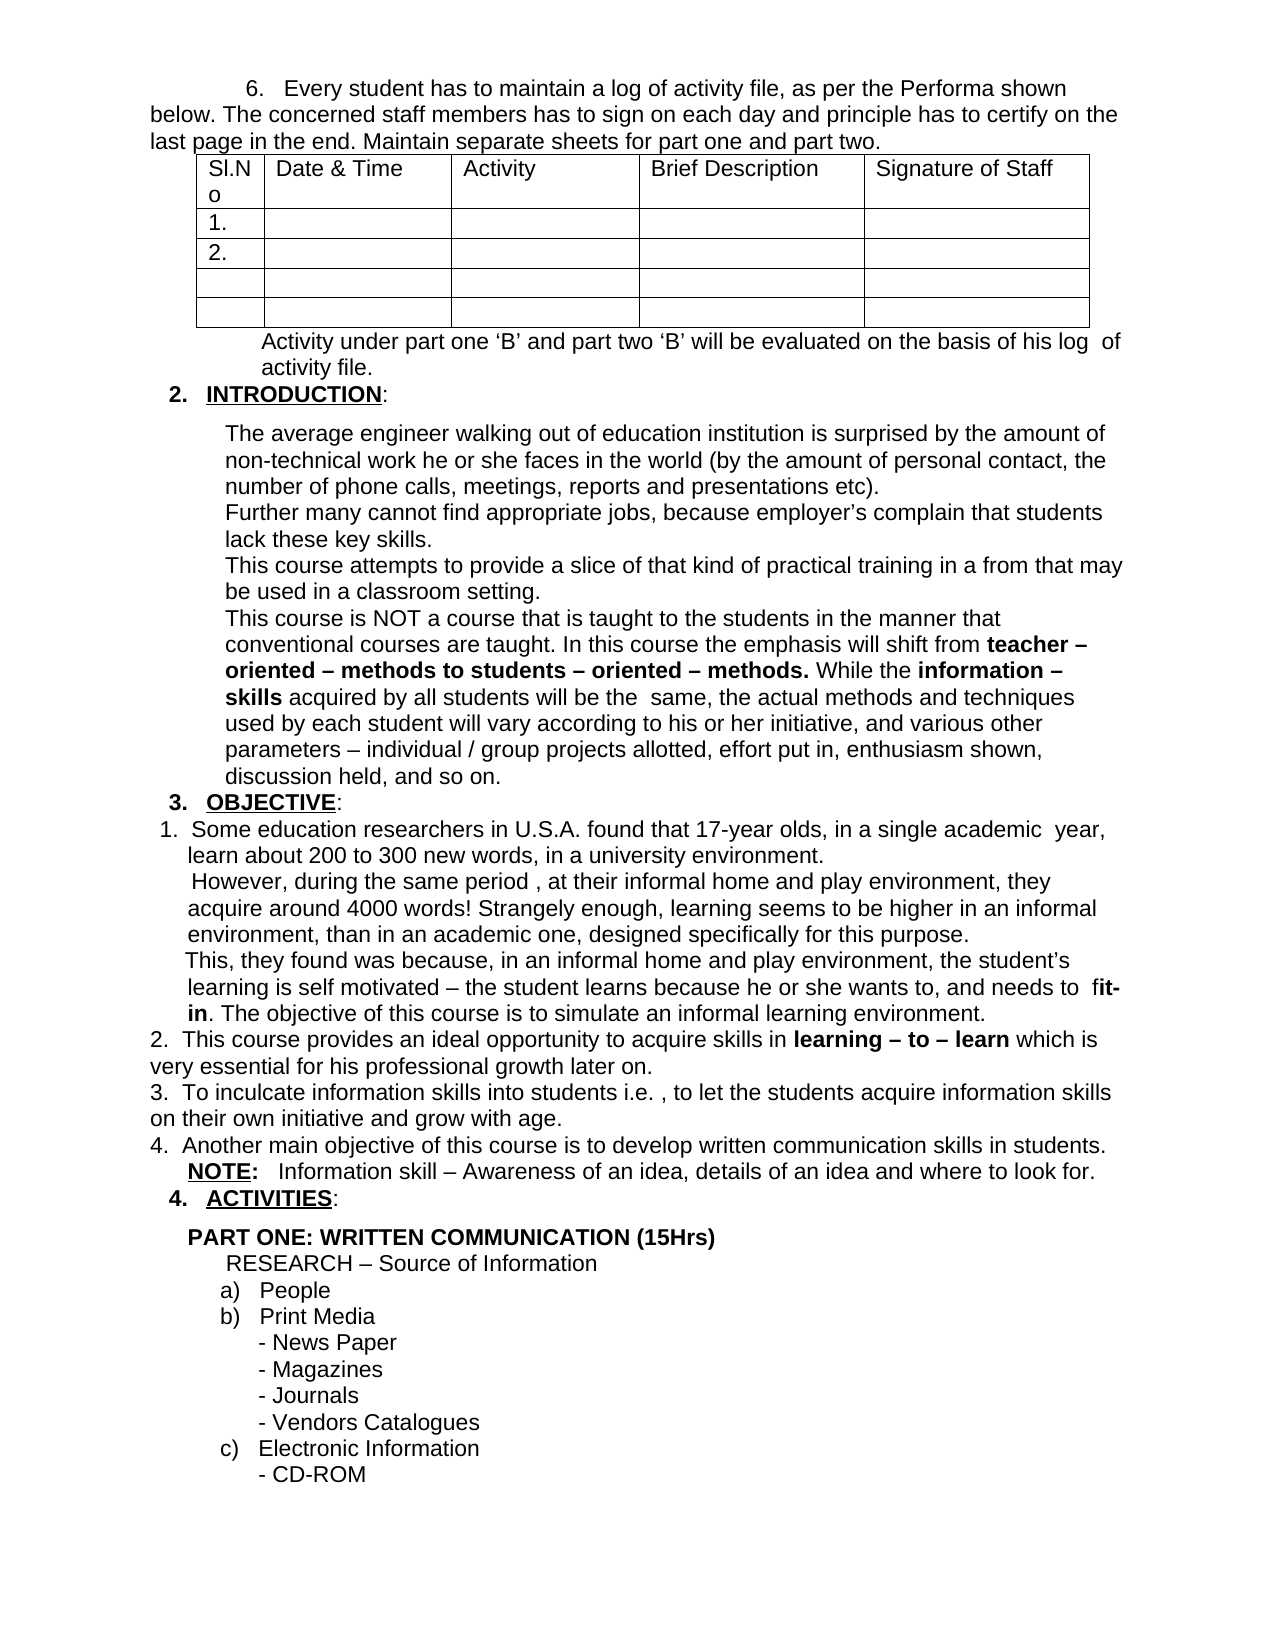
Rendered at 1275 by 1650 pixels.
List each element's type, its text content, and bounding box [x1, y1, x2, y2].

list ACTIVITIES: [169, 1184, 1125, 1211]
text b) Print Media [150, 1303, 1125, 1329]
table_cell [197, 298, 264, 327]
table_cell [865, 298, 1089, 327]
table_cell [265, 209, 451, 238]
table_cell [265, 269, 451, 297]
table_cell [452, 209, 639, 238]
text - Journals [150, 1382, 1125, 1408]
text PART ONE: WRITTEN COMMUNICATION (15Hrs) [187, 1224, 1125, 1250]
text This course is NOT a course that is taught to the students in the manner that conventional courses are taught. In this course the emphasis will shift from teacher – oriented – methods to students – oriented – methods. While the information – skills acquired by all students will be the same, the actual methods and techniques used by each student will vary according to his or her initiative, and various other parameters – individual / group projects allotted, effort put in, enthusiasm shown, discussion held, and so on. [225, 605, 1125, 789]
text 4. Another main objective of this course is to develop written communication skills in students. [150, 1132, 1125, 1158]
table_cell [640, 298, 864, 327]
text NOTE: Information skill – Awareness of an idea, details of an idea and where to look for. [187, 1158, 1125, 1184]
table_cell [640, 269, 864, 297]
text However, during the same period , at their informal home and play environment, they acquire around 4000 words! Strangely enough, learning seems to be higher in an informal environment, than in an academic one, designed specifically for this purpose. [159, 868, 1125, 947]
text Further many cannot find appropriate jobs, because employer’s complain that students lack these key skills. [225, 499, 1125, 552]
text - CD-ROM [150, 1461, 1125, 1487]
table_header Date & Time [265, 155, 451, 208]
text 3. To inculcate information skills into students i.e. , to let the students acquire information skills on their own initiative and grow with age. [150, 1079, 1125, 1132]
table_cell 2. [197, 239, 264, 267]
table_cell [265, 298, 451, 327]
text - Magazines [150, 1356, 1125, 1382]
text 2. This course provides an ideal opportunity to acquire skills in learning – to – learn which is very essential for his professional growth later on. [150, 1026, 1125, 1079]
table_cell 1. [197, 209, 264, 238]
table_cell [865, 239, 1089, 267]
text Activity under part one ‘B’ and part two ‘B’ will be evaluated on the basis of his log of activity file. [261, 328, 1125, 381]
text a) People [150, 1277, 1125, 1303]
list INTRODUCTION: [169, 381, 1125, 407]
table_cell [640, 209, 864, 238]
list OBJECTIVE: [169, 789, 1125, 816]
table_cell [640, 239, 864, 267]
table_header Brief Description [640, 155, 864, 208]
table_cell [865, 209, 1089, 238]
text This course attempts to provide a slice of that kind of practical training in a from that may be used in a classroom setting. [225, 552, 1125, 605]
table_header Activity [452, 155, 639, 208]
text RESEARCH – Source of Information [187, 1250, 1125, 1277]
table_header Signature of Staff [865, 155, 1089, 208]
text - Vendors Catalogues [150, 1408, 1125, 1435]
text - News Paper [150, 1329, 1125, 1356]
text 6. Every student has to maintain a log of activity file, as per the Performa shown below. The concerned staff members has to sign on each day and principle has to certify on the last page in the end. Maintain separate sheets for part one and part two. [150, 75, 1125, 154]
text 1. Some education researchers in U.S.A. found that 17-year olds, in a single academic year, learn about 200 to 300 new words, in a university environment. [159, 816, 1125, 868]
text The average engineer walking out of education institution is surprised by the amount of non-technical work he or she faces in the world (by the amount of personal contact, the number of phone calls, meetings, reports and presentations etc). [225, 420, 1125, 499]
table_cell [452, 239, 639, 267]
text This, they found was because, in an informal home and play environment, the student’s learning is self motivated – the student learns because he or she wants to, and needs to fit-in. The objective of this course is to simulate an informal learning environment. [159, 947, 1125, 1026]
table_cell [452, 269, 639, 297]
table_cell [865, 269, 1089, 297]
table_header Sl.No [197, 155, 264, 208]
table_cell [452, 298, 639, 327]
table_cell [265, 239, 451, 267]
table_cell [197, 269, 264, 297]
text c) Electronic Information [150, 1435, 1125, 1461]
